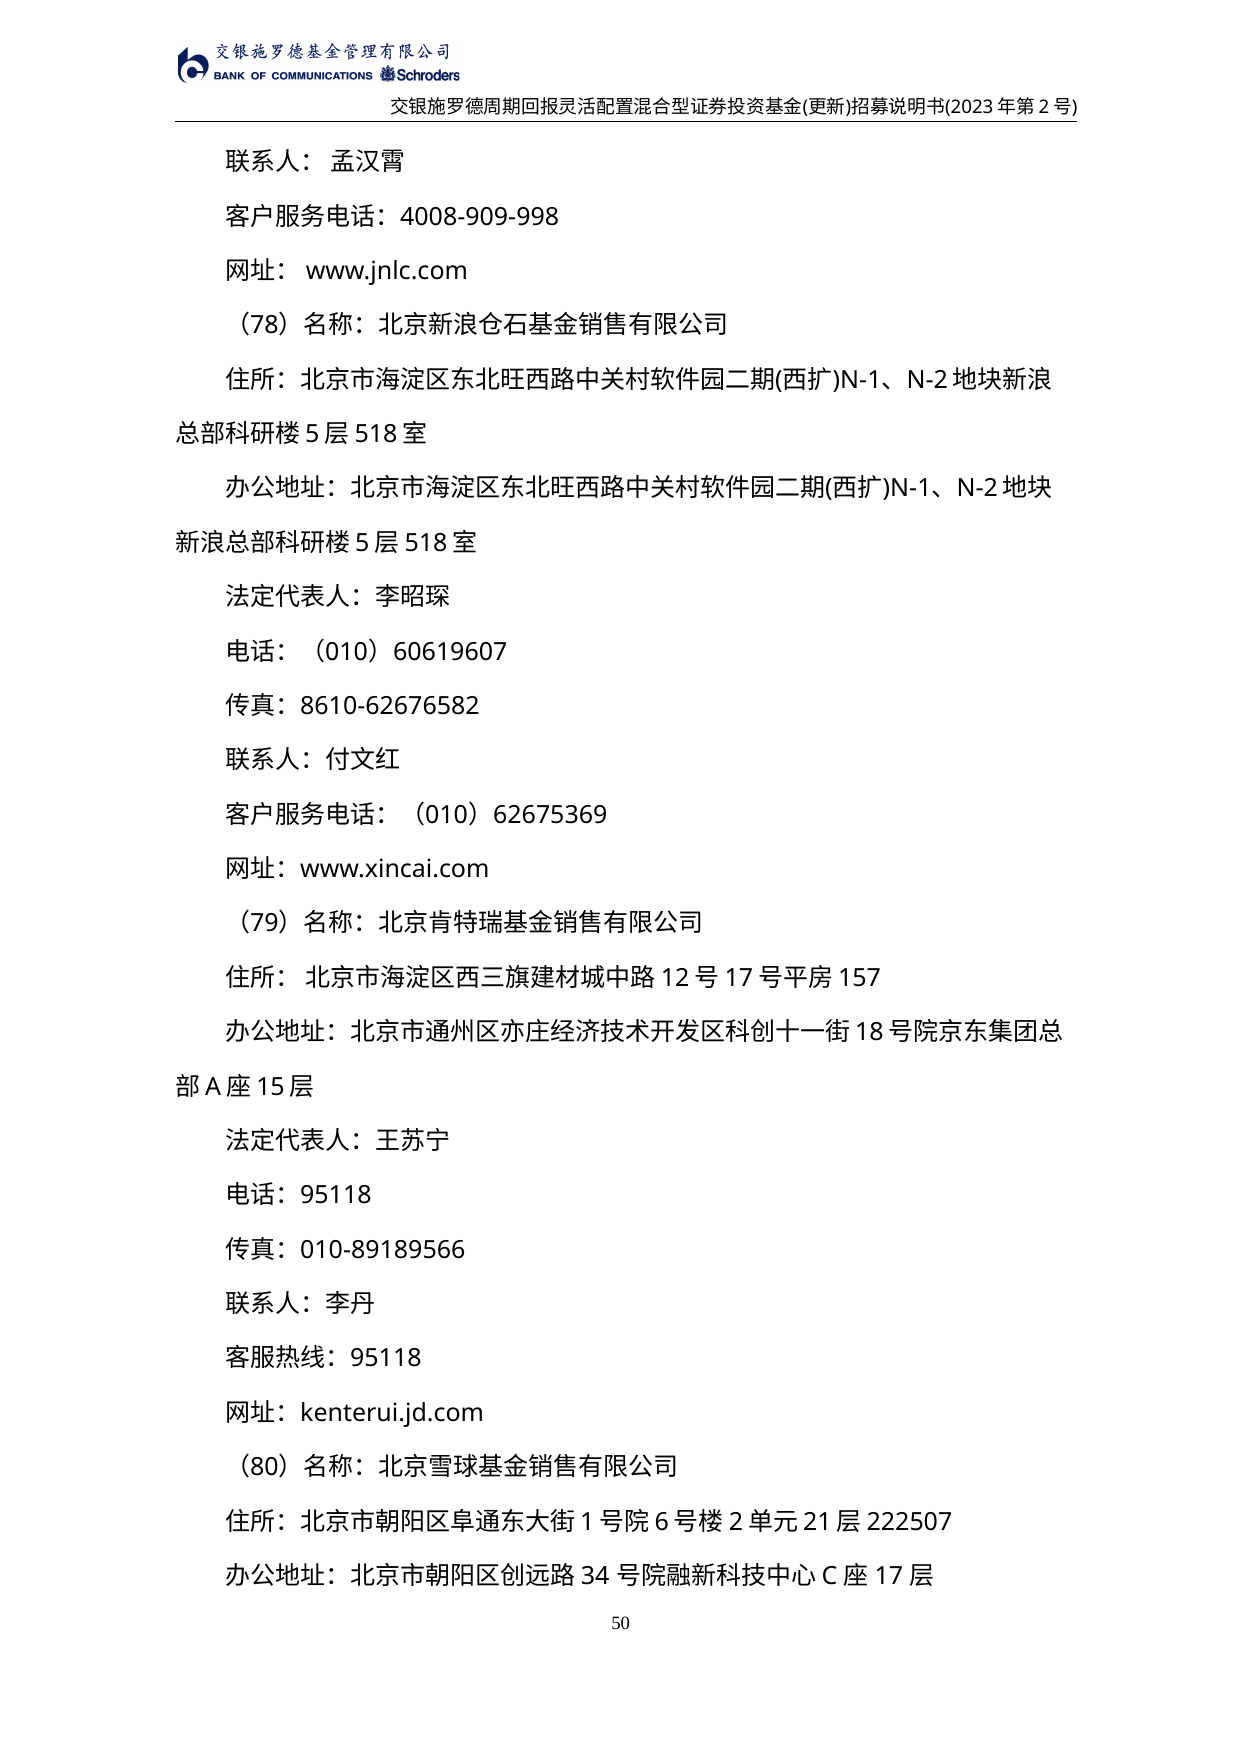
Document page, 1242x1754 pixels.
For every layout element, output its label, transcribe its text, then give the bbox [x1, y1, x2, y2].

text 电话：95118 [175, 1175, 1077, 1211]
text 网址： www.jnlc.com [175, 250, 1077, 287]
text 联系人： 孟汉霄 [175, 142, 1077, 178]
text 联系人：李丹 [175, 1283, 1077, 1320]
text 传真：010-89189566 [175, 1229, 1077, 1265]
text 客户服务电话：4008-909-998 [175, 196, 1077, 232]
text 法定代表人：王苏宁 [175, 1120, 1077, 1157]
text 联系人：付文红 [175, 740, 1077, 776]
text （80）名称：北京雪球基金销售有限公司 [175, 1447, 1077, 1483]
picture [178, 43, 460, 83]
text 住所：北京市朝阳区阜通东大街1号院6号楼2单元21层222507 [175, 1501, 1077, 1537]
text （78）名称：北京新浪仓石基金销售有限公司 [175, 305, 1077, 341]
text 网址：kenterui.jd.com [175, 1392, 1077, 1428]
text （79）名称：北京肯特瑞基金销售有限公司 [175, 903, 1077, 939]
text 客服热线：95118 [175, 1338, 1077, 1374]
text 电话：（010）60619607 [175, 631, 1077, 667]
text 网址：www.xincai.com [175, 848, 1077, 885]
text 客户服务电话：（010）62675369 [175, 794, 1077, 830]
text 传真：8610-62676582 [175, 685, 1077, 722]
text 办公地址：北京市通州区亦庄经济技术开发区科创十一街18号院京东集团总部A座15层 [175, 1012, 1077, 1102]
text 办公地址：北京市朝阳区创远路 34 号院融新科技中心 C 座 17 层 [175, 1555, 1077, 1592]
text 法定代表人：李昭琛 [175, 577, 1077, 613]
text 住所： 北京市海淀区西三旗建材城中路12号17号平房157 [175, 957, 1077, 993]
text 办公地址：北京市海淀区东北旺西路中关村软件园二期(西扩)N-1、N-2地块新浪总部科研楼5层518室 [175, 468, 1077, 558]
text 住所：北京市海淀区东北旺西路中关村软件园二期(西扩)N-1、N-2地块新浪总部科研楼5层518室 [175, 359, 1077, 450]
